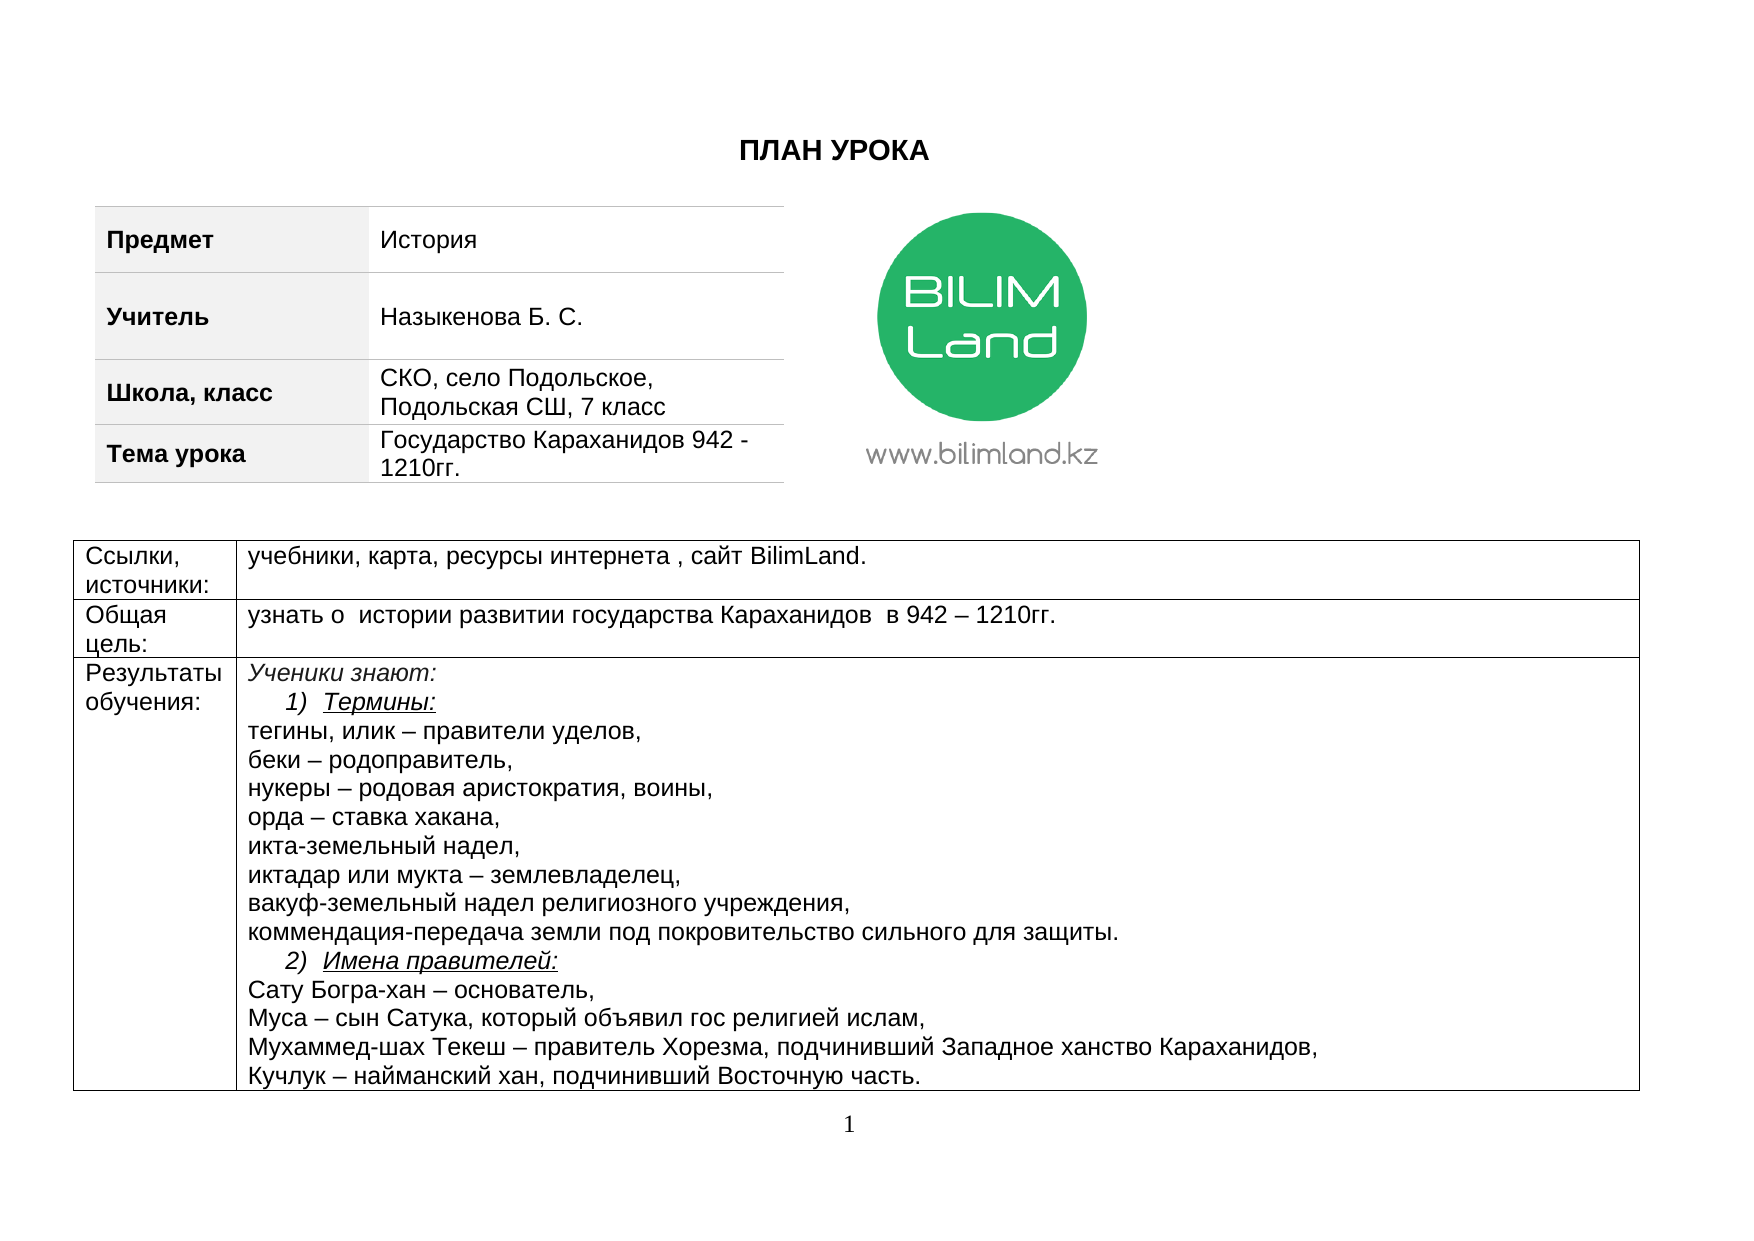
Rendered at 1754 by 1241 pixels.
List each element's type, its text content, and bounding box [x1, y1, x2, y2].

table_cell Тема урока [95, 425, 369, 482]
table_header [784, 206, 1179, 482]
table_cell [237, 658, 1639, 1089]
table_cell узнать о истории развитии государства Караханидов в 942 – 1210гг. [237, 600, 1639, 657]
table_header Предмет [95, 207, 369, 272]
table_header История [369, 207, 784, 272]
table_header Ссылки, источники: [74, 541, 236, 599]
table_cell Учитель [95, 273, 369, 359]
table_cell Государство Караханидов 942 -1210гг. [369, 425, 784, 482]
table_cell СКО, село Подольское, Подольская СШ, 7 класс [369, 360, 784, 424]
table_cell Общая цель: [74, 600, 236, 657]
table_header учебники, карта, ресурсы интернета , сайт BilimLand. [237, 541, 1639, 599]
table_cell Школа, класс [95, 360, 369, 424]
table_cell Назыкенова Б. С. [369, 273, 784, 359]
picture [857, 207, 1106, 472]
text ПЛАН УРОКА [29, 133, 1639, 166]
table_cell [74, 658, 236, 1089]
